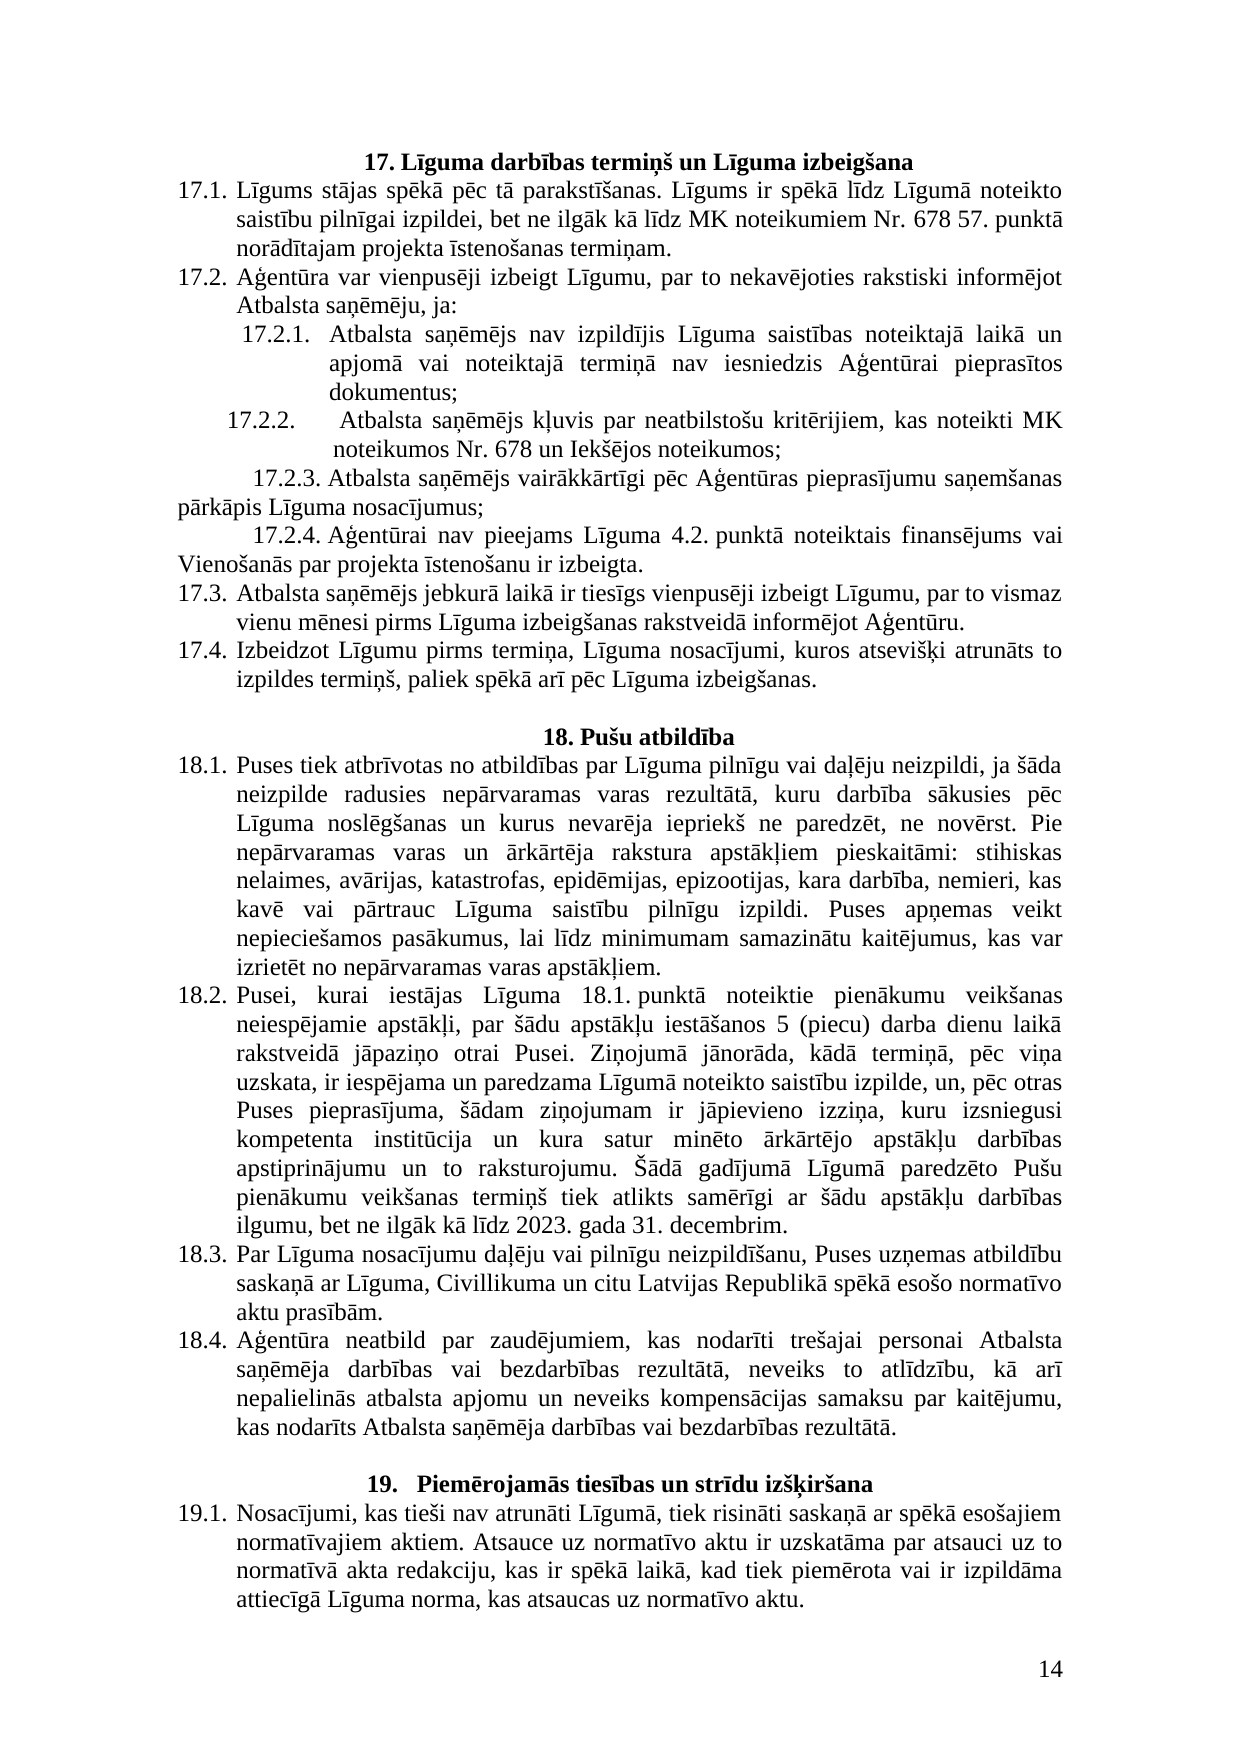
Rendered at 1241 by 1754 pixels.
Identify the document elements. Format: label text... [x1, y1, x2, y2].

list Puses tiek atbrīvotas no atbildības par Līguma pilnīgu vai daļēju neizpildi, ja šāda neizpilde radusies nepārvaramas varas rezultātā, kuru darbība sākusies pēc Līguma noslēgšanas un kurus nevarēja iepriekš ne paredzēt, ne novērst. Pie nepārvaramas varas un ārkārtēja rakstura apstākļiem pieskaitāmi: stihiskas nelaimes, avārijas, katastrofas, epidēmijas, epizootijas, kara darbība, nemieri, kas kavē vai pārtrauc Līguma saistību pilnīgu izpildi. Puses apņemas veikt nepieciešamos pasākumus, lai līdz minimumam samazinātu kaitējumus, kas var izrietēt no nepārvaramas varas apstākļiem. [177, 751, 1063, 981]
text 17.2.3. Atbalsta saņēmējs vairākkārtīgi pēc Aģentūras pieprasījumu saņemšanas pārkāpis Līguma nosacījumus; [177, 463, 1063, 521]
list Nosacījumi, kas tieši nav atrunāti Līgumā, tiek risināti saskaņā ar spēkā esošajiem normatīvajiem aktiem. Atsauce uz normatīvo aktu ir uzskatāma par atsauci uz to normatīvā akta redakciju, kas ir spēkā laikā, kad tiek piemērota vai ir izpildāma attiecīgā Līguma norma, kas atsaucas uz normatīvo aktu. [177, 1498, 1063, 1613]
list Atbalsta saņēmējs nav izpildījis Līguma saistības noteiktajā laikā un apjomā vai noteiktajā termiņā nav iesniedzis Aģentūrai pieprasītos dokumentus; [310, 319, 1063, 406]
list Izbeidzot Līgumu pirms termiņa, Līguma nosacījumi, kuros atsevišķi atrunāts to izpildes termiņš, paliek spēkā arī pēc Līguma izbeigšanas. [177, 636, 1063, 693]
list Atbalsta saņēmējs kļuvis par neatbilstošu kritērijiem, kas noteikti MK noteikumos Nr. 678 un Iekšējos noteikumos; [295, 406, 1063, 463]
list Piemērojamās tiesības un strīdu izšķiršana [177, 1469, 1063, 1498]
list Līguma darbības termiņš un Līguma izbeigšana [214, 147, 1063, 176]
list Aģentūra var vienpusēji izbeigt Līgumu, par to nekavējoties rakstiski informējot Atbalsta saņēmēju, ja: [177, 262, 1063, 319]
list Atbalsta saņēmējs jebkurā laikā ir tiesīgs vienpusēji izbeigt Līgumu, par to vismaz vienu mēnesi pirms Līguma izbeigšanas rakstveidā informējot Aģentūru. [177, 578, 1063, 636]
list Aģentūra neatbild par zaudējumiem, kas nodarīti trešajai personai Atbalsta saņēmēja darbības vai bezdarbības rezultātā, neveiks to atlīdzību, kā arī nepalielinās atbalsta apjomu un neveiks kompensācijas samaksu par kaitējumu, kas nodarīts Atbalsta saņēmēja darbības vai bezdarbības rezultātā. [177, 1326, 1063, 1441]
text 17.2.4. Aģentūrai nav pieejams Līguma 4.2. punktā noteiktais finansējums vai Vienošanās par projekta īstenošanu ir izbeigta. [177, 521, 1063, 578]
list Pusei, kurai iestājas Līguma 18.1. punktā noteiktie pienākumu veikšanas neiespējamie apstākļi, par šādu apstākļu iestāšanos 5 (piecu) darba dienu laikā rakstveidā jāpaziņo otrai Pusei. Ziņojumā jānorāda, kādā termiņā, pēc viņa uzskata, ir iespējama un paredzama Līgumā noteikto saistību izpilde, un, pēc otras Puses pieprasījuma, šādam ziņojumam ir jāpievieno izziņa, kuru izsniegusi kompetenta institūcija un kura satur minēto ārkārtējo apstākļu darbības apstiprinājumu un to raksturojumu. Šādā gadījumā Līgumā paredzēto Pušu pienākumu veikšanas termiņš tiek atlikts samērīgi ar šādu apstākļu darbības ilgumu, bet ne ilgāk kā līdz 2023. gada 31. decembrim. [177, 981, 1063, 1239]
list Līgums stājas spēkā pēc tā parakstīšanas. Līgums ir spēkā līdz Līgumā noteikto saistību pilnīgai izpildei, bet ne ilgāk kā līdz MK noteikumiem Nr. 678 57. punktā norādītajam projekta īstenošanas termiņam. [177, 176, 1063, 262]
list Pušu atbildība [214, 722, 1063, 751]
list Par Līguma nosacījumu daļēju vai pilnīgu neizpildīšanu, Puses uzņemas atbildību saskaņā ar Līguma, Civillikuma un citu Latvijas Republikā spēkā esošo normatīvo aktu prasībām. [177, 1239, 1063, 1326]
